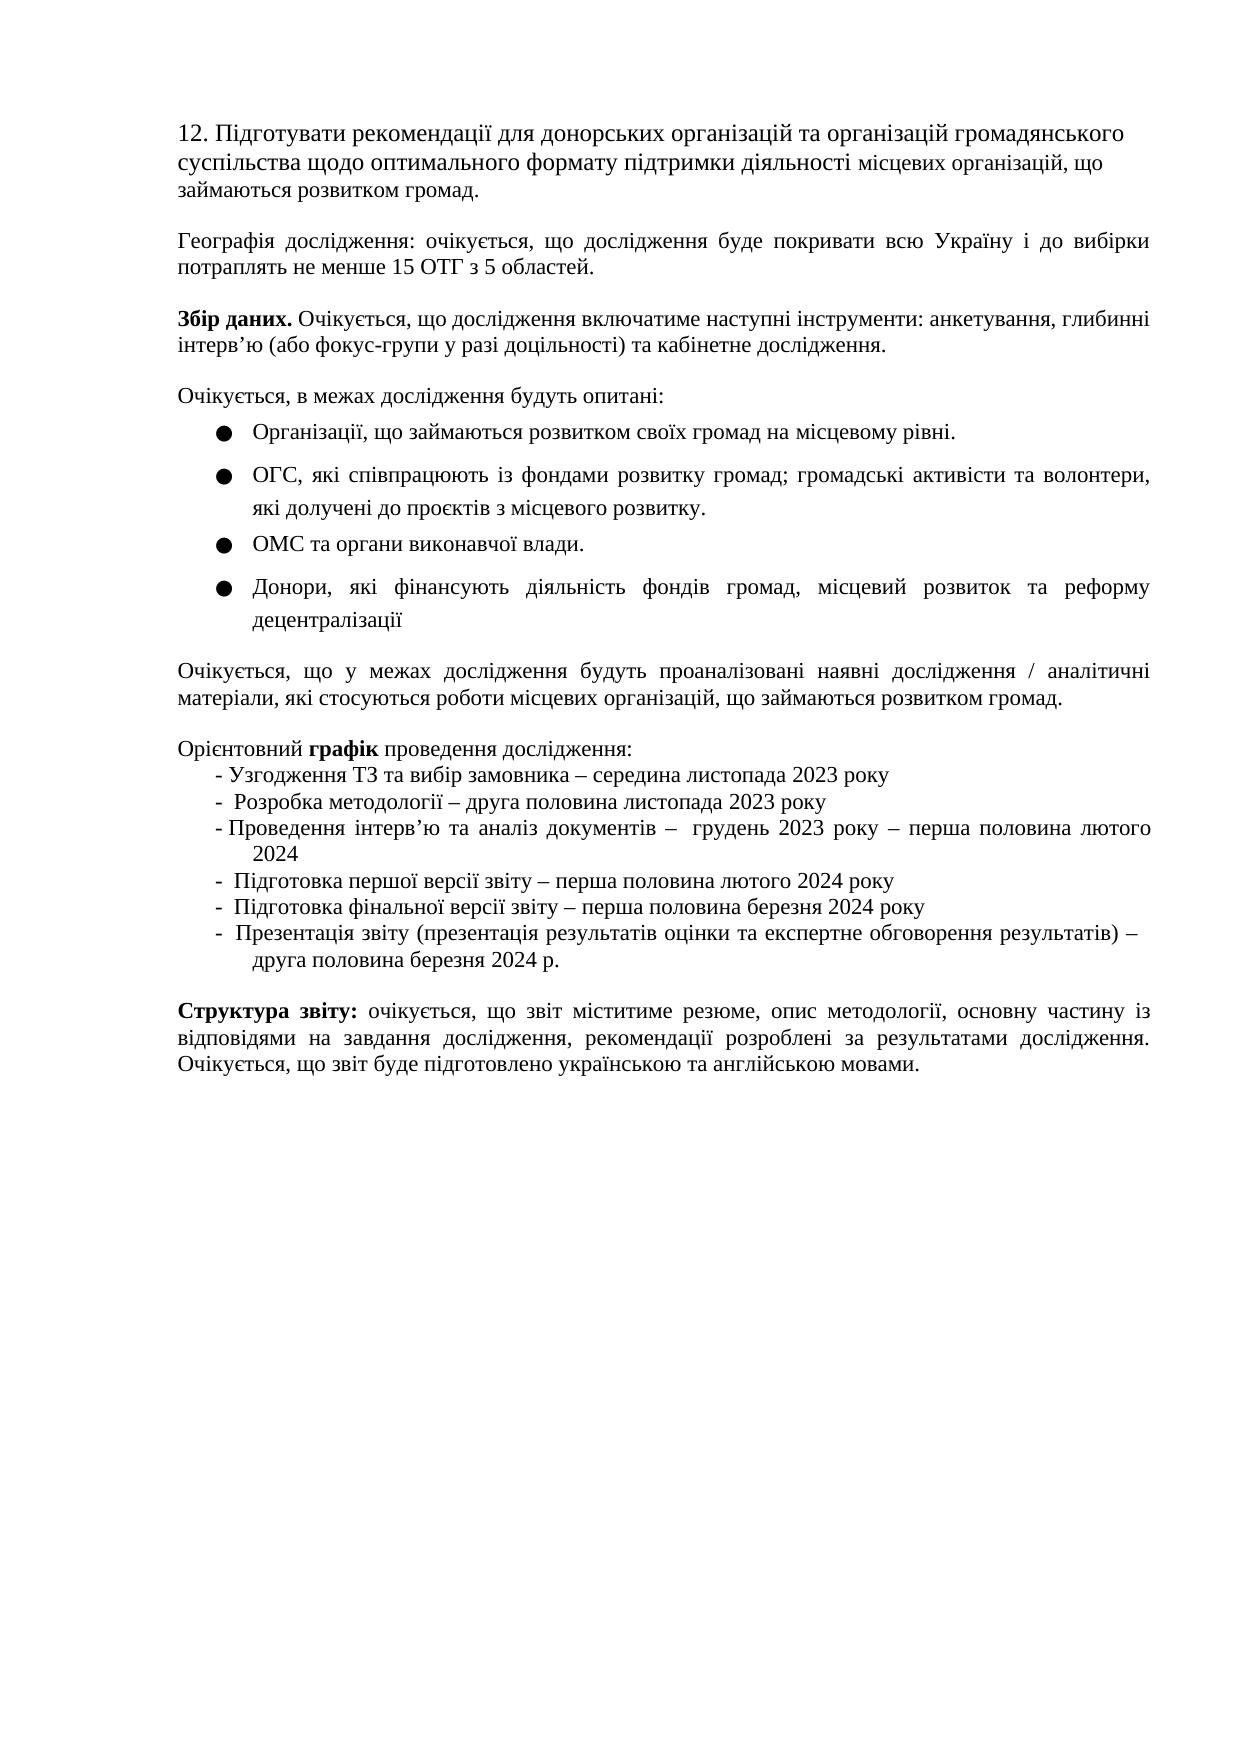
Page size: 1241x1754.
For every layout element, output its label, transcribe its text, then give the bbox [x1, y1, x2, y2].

text 12. Підготувати рекомендації для донорських організацій та організацій громадянського суспільства щодо оптимального формату підтримки діяльності місцевих організацій, що займаються розвитком громад. [177, 118, 1152, 202]
list ОГС, які співпрацюють із фондами розвитку громад; громадські активісти та волонтери, які долучені до проєктів з місцевого розвитку. [215, 451, 1152, 521]
text - Підготовка першої версії звіту – перша половина лютого 2024 року [215, 867, 1152, 893]
text - Підготовка фінальної версії звіту – перша половина березня 2024 року [215, 893, 1152, 919]
text - Розробка методології – друга половина листопада 2023 року [215, 788, 1152, 814]
list Донори, які фінансують діяльність фондів громад, місцевий розвиток та реформу децентралізації [215, 563, 1152, 632]
text Очікується, що у межах дослідження будуть проаналізовані наявні дослідження / аналітичні матеріали, які стосуються роботи місцевих організацій, що займаються розвитком громад. [177, 657, 1152, 710]
text Орієнтовний графік проведення дослідження: [177, 735, 1152, 761]
text Географія дослідження: очікується, що дослідження буде покривати всю Україну і до вибірки потраплять не менше 15 ОТГ з 5 областей. [177, 227, 1152, 280]
text - Узгодження ТЗ та вибір замовника – середина листопада 2023 року [215, 761, 1152, 788]
text Структура звіту: очікується, що звіт міститиме резюме, опис методології, основну частину із відповідями на завдання дослідження, рекомендації розроблені за результатами дослідження. Очікується, що звіт буде підготовлено українською та англійською мовами. [177, 997, 1152, 1076]
list Організації, що займаються розвитком своїх громад на місцевому рівні. [215, 409, 1152, 451]
list ОМС та органи виконавчої влади. [215, 521, 1152, 563]
text - Проведення інтерв’ю та аналіз документів – грудень 2023 року – перша половина лютого 2024 [215, 814, 1152, 867]
text Збір даних. Очікується, що дослідження включатиме наступні інструменти: анкетування, глибинні інтерв’ю (або фокус-групи у разі доцільності) та кабінетне дослідження. [177, 305, 1152, 357]
text - Презентація звіту (презентація результатів оцінки та експертне обговорення результатів) – друга половина березня 2024 р. [215, 919, 1152, 972]
text Очікується, в межах дослідження будуть опитані: [177, 382, 1152, 409]
